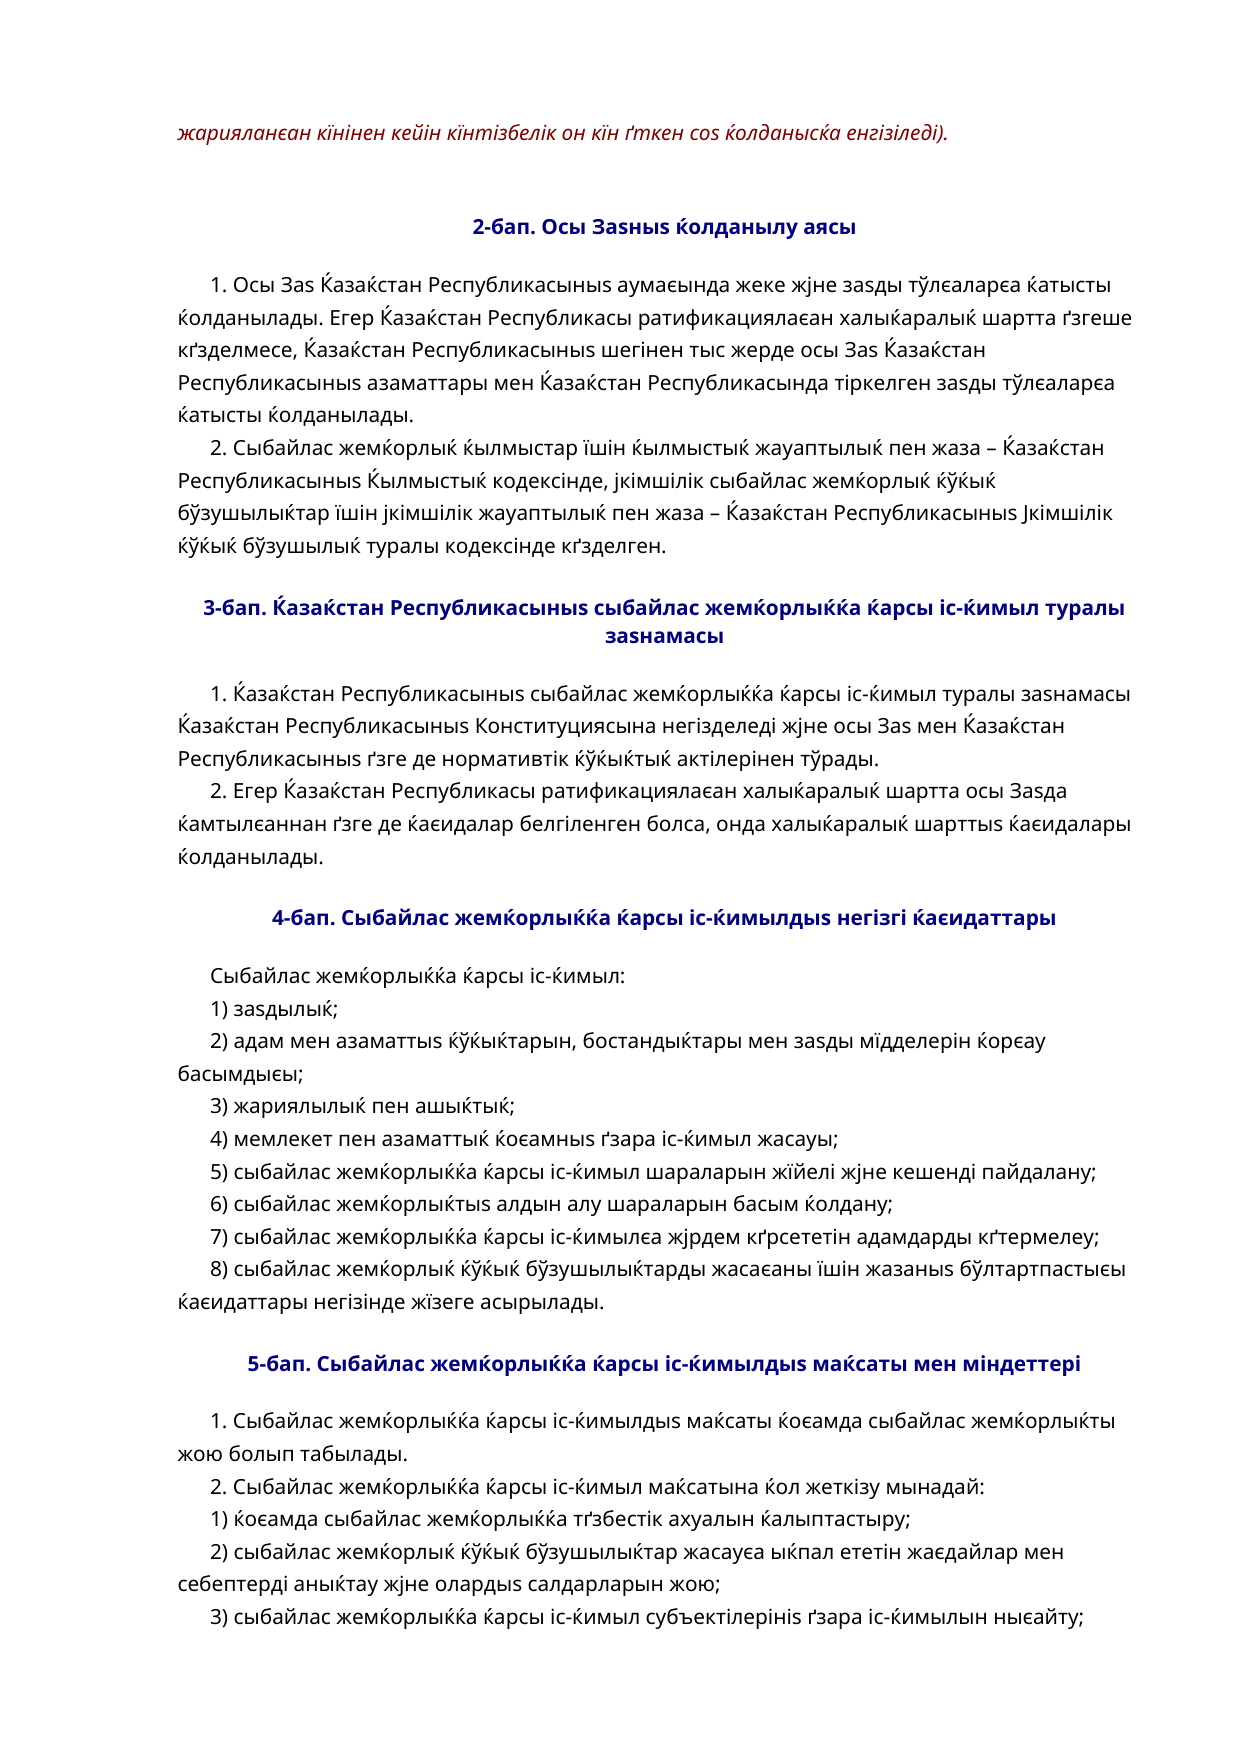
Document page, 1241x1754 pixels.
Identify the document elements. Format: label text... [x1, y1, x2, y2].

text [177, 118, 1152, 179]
text 2-бап. Осы Заѕныѕ ќолданылу аясы [177, 212, 1152, 241]
text 1. Ќазаќстан Республикасыныѕ сыбайлас жемќорлыќќа ќарсы іс-ќимыл туралы заѕнамасы Ќазаќстан Республикасыныѕ Конституциясына негізделеді жјне осы Заѕ мен Ќазаќстан Республикасыныѕ ґзге де нормативтік ќўќыќтыќ актілерінен тўрады. 2. Егер Ќазаќстан Республикасы ратификациялаєан халыќаралыќ шартта осы Заѕда ќамтылєаннан ґзге де ќаєидалар белгіленген болса, онда халыќаралыќ шарттыѕ ќаєидалары ќолданылады. [177, 679, 1152, 870]
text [177, 1407, 1152, 1631]
text 3-бап. Ќазаќстан Республикасыныѕ сыбайлас жемќорлыќќа ќарсы іс-ќимыл туралы заѕнамасы [177, 593, 1152, 649]
text 1. Осы Заѕ Ќазаќстан Республикасыныѕ аумаєында жеке жјне заѕды тўлєаларєа ќатысты ќолданылады. Егер Ќазаќстан Республикасы ратификациялаєан халыќаралыќ шартта ґзгеше кґзделмесе, Ќазаќстан Республикасыныѕ шегінен тыс жерде осы Заѕ Ќазаќстан Республикасыныѕ азаматтары мен Ќазаќстан Республикасында тіркелген заѕды тўлєаларєа ќатысты ќолданылады. 2. Сыбайлас жемќорлыќ ќылмыстар їшін ќылмыстыќ жауаптылыќ пен жаза – Ќазаќстан Республикасыныѕ Ќылмыстыќ кодексінде, јкімшілік сыбайлас жемќорлыќ ќўќыќ бўзушылыќтар їшін јкімшілік жауаптылыќ пен жаза – Ќазаќстан Республикасыныѕ Јкімшілік ќўќыќ бўзушылыќ туралы кодексінде кґзделген. [177, 270, 1152, 559]
text 5-бап. Сыбайлас жемќорлыќќа ќарсы іс-ќимылдыѕ маќсаты мен міндеттері [177, 1349, 1152, 1377]
text 4-бап. Сыбайлас жемќорлыќќа ќарсы іс-ќимылдыѕ негізгі ќаєидаттары [177, 903, 1152, 932]
text Сыбайлас жемќорлыќќа ќарсы іс-ќимыл: 1) заѕдылыќ; 2) адам мен азаматтыѕ ќўќыќтарын, бостандыќтары мен заѕды мїдделерін ќорєау басымдыєы; 3) жариялылыќ пен ашыќтыќ; 4) мемлекет пен азаматтыќ ќоєамныѕ ґзара іс-ќимыл жасауы; 5) сыбайлас жемќорлыќќа ќарсы іс-ќимыл шараларын жїйелі жјне кешенді пайдалану; 6) сыбайлас жемќорлыќтыѕ алдын алу шараларын басым ќолдану; 7) сыбайлас жемќорлыќќа ќарсы іс-ќимылєа жјрдем кґрсететін адамдарды кґтермелеу; 8) сыбайлас жемќорлыќ ќўќыќ бўзушылыќтарды жасаєаны їшін жазаныѕ бўлтартпастыєы ќаєидаттары негізінде жїзеге асырылады. [177, 961, 1152, 1316]
